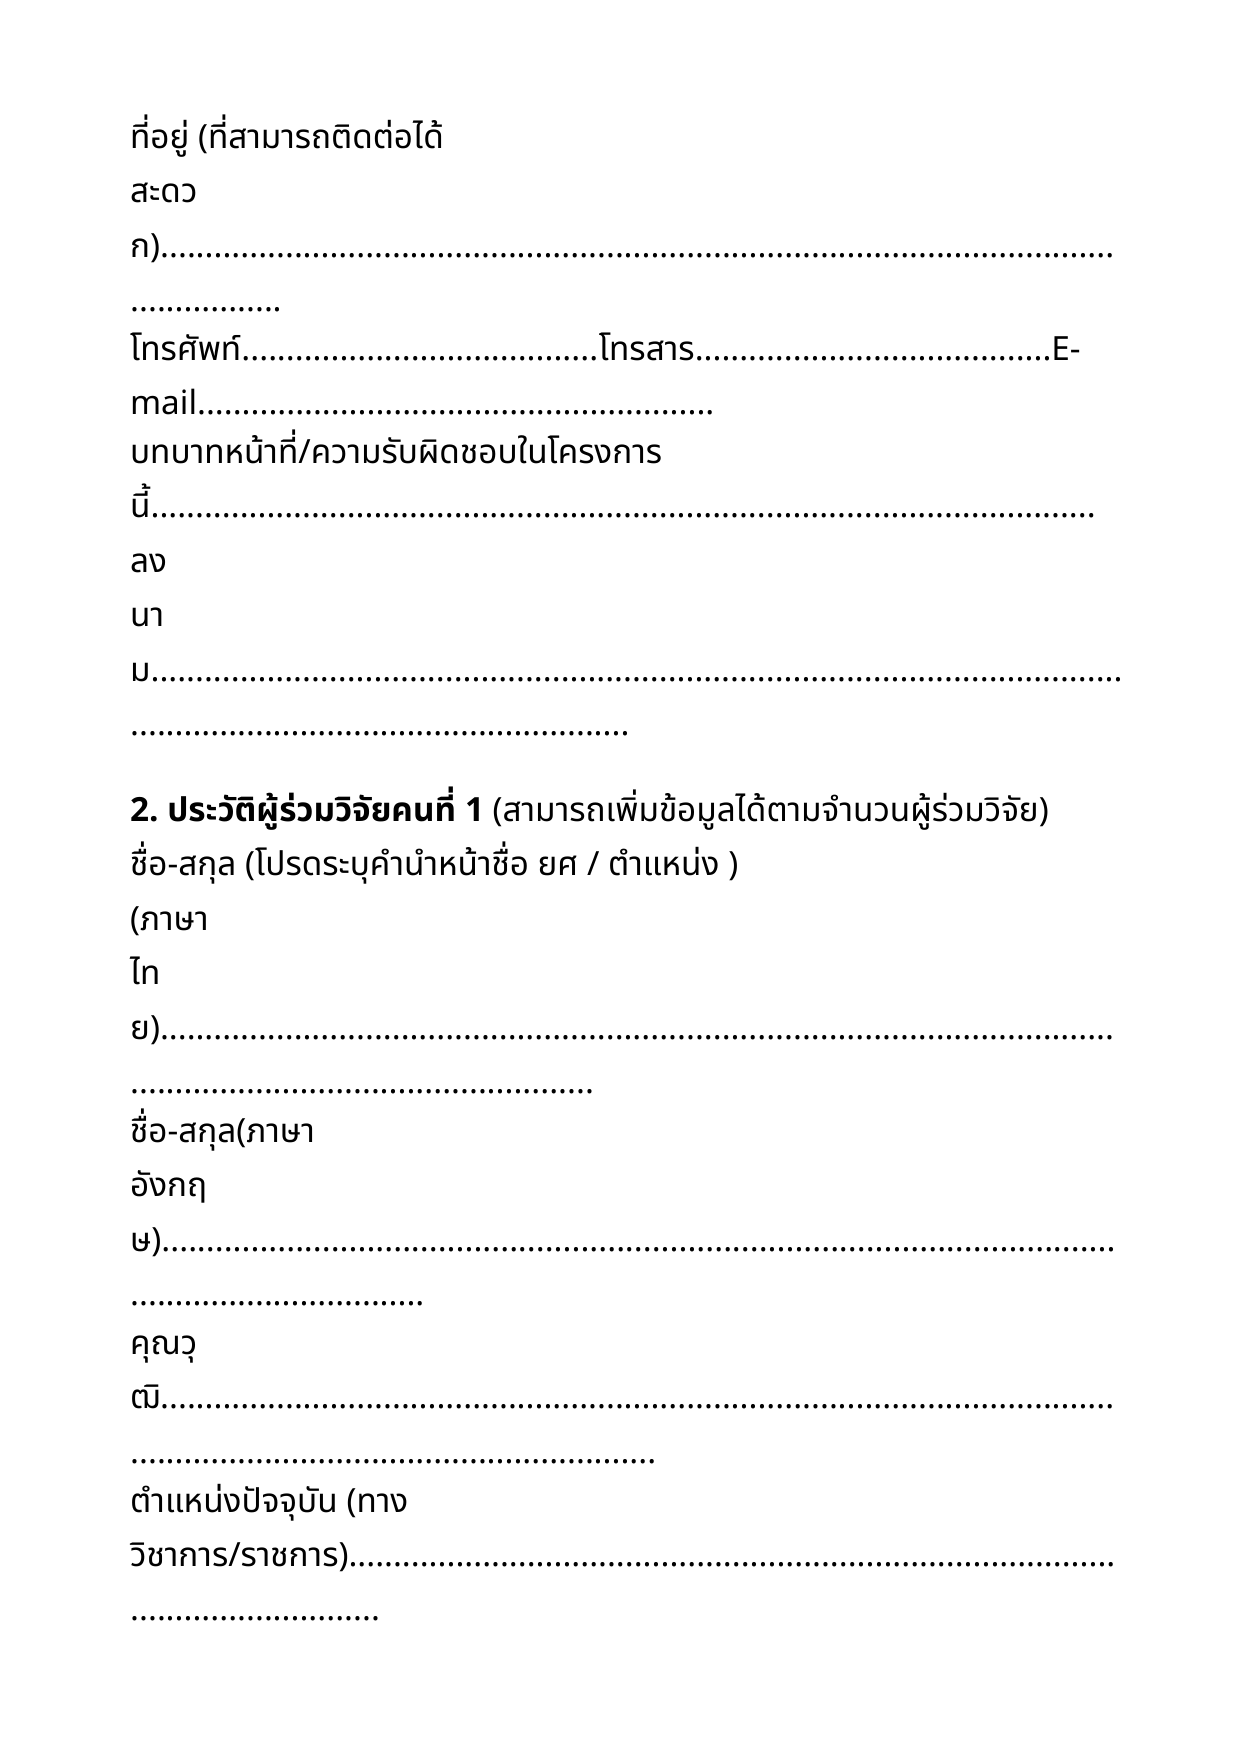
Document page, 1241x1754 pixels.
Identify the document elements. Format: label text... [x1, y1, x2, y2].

text โทรศัพท์........................................โทรสาร........................................E-mail.......................................................... [130, 324, 1125, 424]
text ตำแหน่งปัจจุบัน (ทางวิชาการ/ราชการ).................................................................................................................. [130, 1476, 1125, 1631]
text 2. ประวัติผู้ร่วมวิจัยคนที่ 1 (สามารถเพิ่มข้อมูลได้ตามจำนวนผู้ร่วมวิจัย) [130, 786, 1125, 836]
text คุณวุฒิ...................................................................................................................................................................... [130, 1319, 1125, 1473]
text (ภาษาไทย)............................................................................................................................................................... [130, 895, 1125, 1103]
text บทบาทหน้าที่/ความรับผิดชอบในโครงการนี้.......................................................................................................... [130, 428, 1125, 533]
text ชื่อ-สกุล(ภาษาอังกฤษ)............................................................................................................................................ [130, 1107, 1125, 1315]
text ชื่อ-สกุล (โปรดระบุคำนำหน้าชื่อ ยศ / ตำแหน่ง ) [130, 840, 1125, 891]
text ลงนาม..................................................................................................................................................................... [130, 537, 1125, 745]
text ที่อยู่ (ที่สามารถติดต่อได้สะดวก)............................................................................................................................ [130, 112, 1125, 321]
